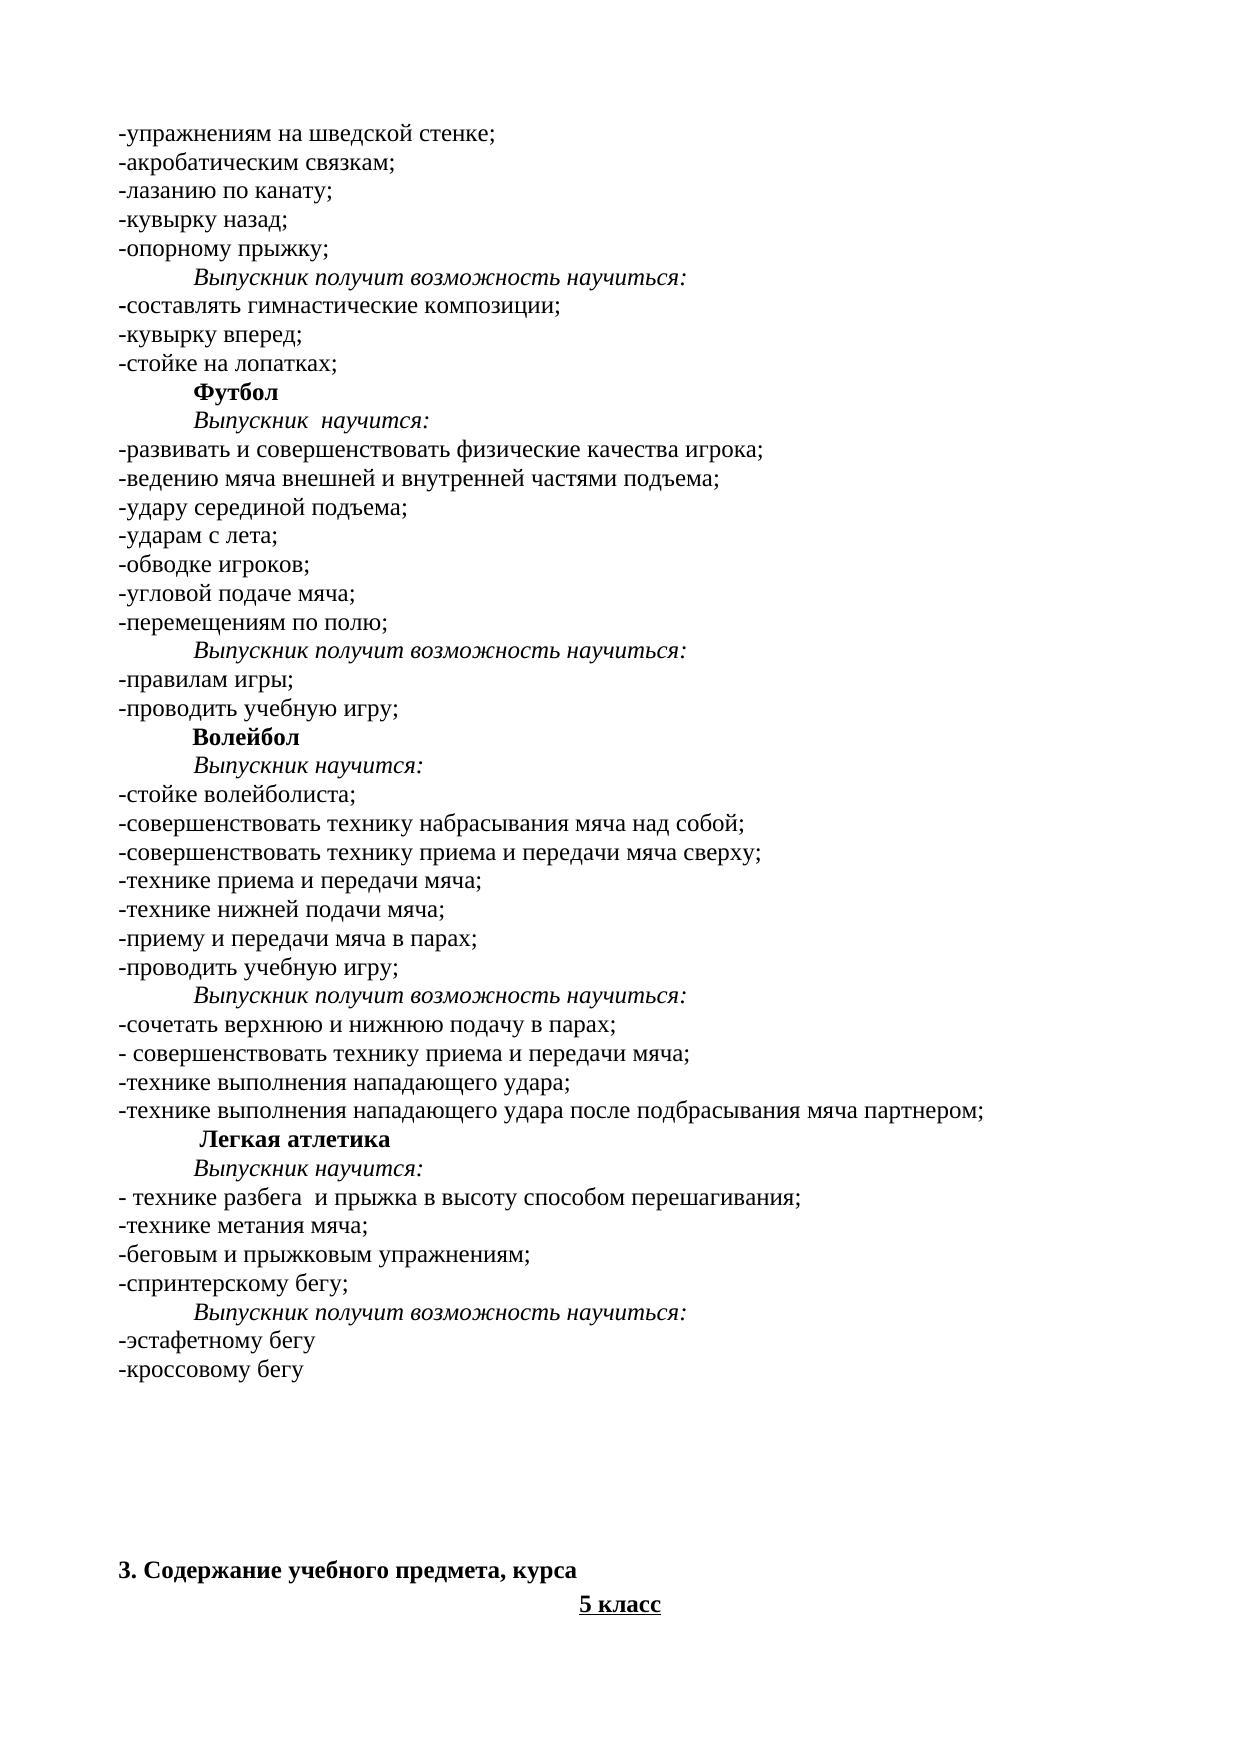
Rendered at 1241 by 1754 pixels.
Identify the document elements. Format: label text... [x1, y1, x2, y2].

text -развивать и совершенствовать физические качества игрока; [118, 434, 1122, 463]
text 5 класс [118, 1589, 1122, 1617]
text Выпускник научится: [118, 1153, 1122, 1182]
text Выпускник научится: [118, 406, 1122, 434]
text -беговым и прыжковым упражнениям; [118, 1239, 1122, 1268]
text 3. Содержание учебного предмета, курса [118, 1556, 1122, 1584]
text -акробатическим связкам; [118, 147, 1122, 176]
text -угловой подаче мяча; [118, 578, 1122, 607]
text Выпускник научится: [118, 751, 1122, 779]
text -стойке на лопатках; [118, 348, 1122, 377]
text - технике разбега и прыжка в высоту способом перешагивания; [118, 1182, 1122, 1211]
text -стойке волейболиста; [118, 779, 1122, 808]
text -технике выполнения нападающего удара после подбрасывания мяча партнером; [118, 1096, 1122, 1124]
text -кувырку вперед; [118, 319, 1122, 348]
text -кроссовому бегу [118, 1354, 1122, 1383]
text Выпускник получит возможность научиться: [118, 1297, 1122, 1326]
text Выпускник получит возможность научиться: [118, 981, 1122, 1009]
text -приему и передачи мяча в парах; [118, 923, 1122, 952]
text -совершенствовать технику приема и передачи мяча сверху; [118, 837, 1122, 866]
text -ударам с лета; [118, 521, 1122, 549]
text Футбол [118, 377, 1122, 406]
text -сочетать верхнюю и нижнюю подачу в парах; [118, 1009, 1122, 1038]
text -составлять гимнастические композиции; [118, 291, 1122, 319]
text -проводить учебную игру; [118, 693, 1122, 722]
text - совершенствовать технику приема и передачи мяча; [118, 1038, 1122, 1067]
text Выпускник получит возможность научиться: [118, 636, 1122, 664]
text Волейбол [118, 722, 1122, 751]
text -лазанию по канату; [118, 176, 1122, 204]
text -эстафетному бегу [118, 1326, 1122, 1354]
text -технике метания мяча; [118, 1211, 1122, 1239]
text -спринтерскому бегу; [118, 1268, 1122, 1297]
text Выпускник получит возможность научиться: [118, 262, 1122, 291]
text -технике приема и передачи мяча; [118, 866, 1122, 894]
text -обводке игроков; [118, 549, 1122, 578]
text -перемещениям по полю; [118, 607, 1122, 636]
text -опорному прыжку; [118, 233, 1122, 262]
text Легкая атлетика [118, 1124, 1122, 1153]
text -правилам игры; [118, 664, 1122, 693]
text -совершенствовать технику набрасывания мяча над собой; [118, 808, 1122, 837]
text -проводить учебную игру; [118, 952, 1122, 981]
text -технике нижней подачи мяча; [118, 894, 1122, 923]
text -технике выполнения нападающего удара; [118, 1067, 1122, 1096]
text -кувырку назад; [118, 204, 1122, 233]
text -удару серединой подъема; [118, 492, 1122, 521]
text -упражнениям на шведской стенке; [118, 118, 1122, 147]
text -ведению мяча внешней и внутренней частями подъема; [118, 463, 1122, 492]
